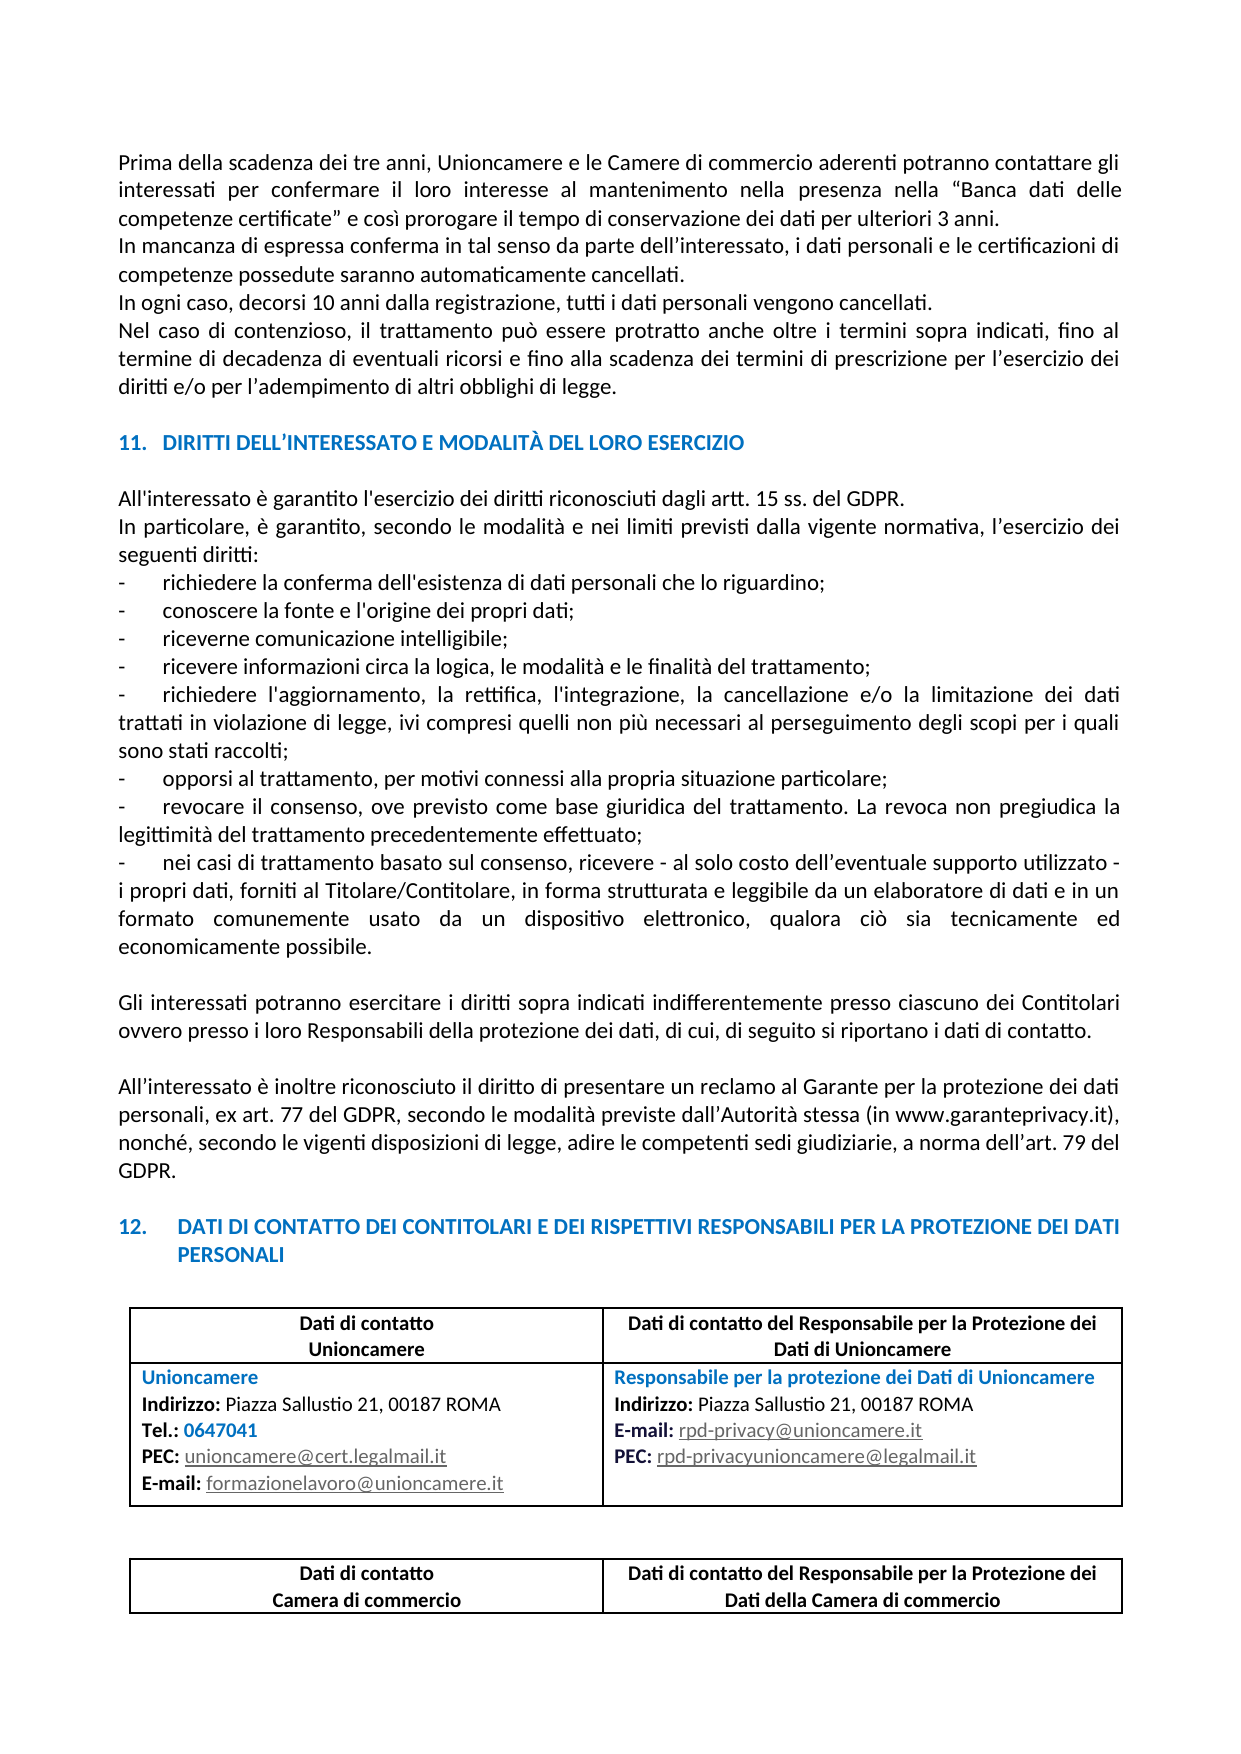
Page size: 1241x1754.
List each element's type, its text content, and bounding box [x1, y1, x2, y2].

table_header Dati di contatto Camera di commercio [131, 1560, 602, 1612]
text In mancanza di espressa conferma in tal senso da parte dell’interessato, i dati personali e le certificazioni di competenze possedute saranno automaticamente cancellati. [118, 232, 1122, 288]
text 11. DIRITTI DELL’INTERESSATO E MODALITÀ DEL LORO ESERCIZIO [118, 428, 1122, 456]
table_header Dati di contatto Unioncamere [131, 1309, 602, 1362]
text - ricevere informazioni circa la logica, le modalità e le finalità del trattamento; [118, 652, 1122, 680]
text - revocare il consenso, ove previsto come base giuridica del trattamento. La revoca non pregiudica la legittimità del trattamento precedentemente effettuato; [118, 792, 1122, 848]
text - nei casi di trattamento basato sul consenso, ricevere - al solo costo dell’eventuale supporto utilizzato - i propri dati, forniti al Titolare/Contitolare, in forma strutturata e leggibile da un elaboratore di dati e in un formato comunemente usato da un dispositivo elettronico, qualora ciò sia tecnicamente ed economicamente possibile. [118, 848, 1122, 960]
table_cell Responsabile per la protezione dei Dati di Unioncamere Indirizzo: Piazza Sallustio 21, 00187 ROMA E-mail: rpd-privacy@unioncamere.it PEC: rpd-privacyunioncamere@legalmail.it [604, 1364, 1121, 1504]
table_header Dati di contatto del Responsabile per la Protezione dei Dati di Unioncamere [604, 1309, 1121, 1362]
text - riceverne comunicazione intelligibile; [118, 624, 1122, 652]
text Gli interessati potranno esercitare i diritti sopra indicati indifferentemente presso ciascuno dei Contitolari ovvero presso i loro Responsabili della protezione dei dati, di cui, di seguito si riportano i dati di contatto. [118, 988, 1122, 1044]
text All'interessato è garantito l'esercizio dei diritti riconosciuti dagli artt. 15 ss. del GDPR. [118, 484, 1122, 512]
text Nel caso di contenzioso, il trattamento può essere protratto anche oltre i termini sopra indicati, fino al termine di decadenza di eventuali ricorsi e fino alla scadenza dei termini di prescrizione per l’esercizio dei diritti e/o per l’adempimento di altri obblighi di legge. [118, 316, 1122, 400]
table_cell Unioncamere Indirizzo: Piazza Sallustio 21, 00187 ROMA Tel.: 0647041 PEC: unioncamere@cert.legalmail.it E-mail: formazionelavoro@unioncamere.it [131, 1364, 602, 1504]
table_header Dati di contatto del Responsabile per la Protezione dei Dati della Camera di commercio [604, 1560, 1121, 1612]
text 12. DATI DI CONTATTO DEI CONTITOLARI E DEI RISPETTIVI RESPONSABILI PER LA PROTEZIONE DEI DATI PERSONALI [118, 1212, 1122, 1268]
text All’interessato è inoltre riconosciuto il diritto di presentare un reclamo al Garante per la protezione dei dati personali, ex art. 77 del GDPR, secondo le modalità previste dall’Autorità stessa (in www.garanteprivacy.it), nonché, secondo le vigenti disposizioni di legge, adire le competenti sedi giudiziarie, a norma dell’art. 79 del GDPR. [118, 1072, 1122, 1184]
text - opporsi al trattamento, per motivi connessi alla propria situazione particolare; [118, 764, 1122, 792]
text - richiedere la conferma dell'esistenza di dati personali che lo riguardino; [118, 568, 1122, 596]
text In particolare, è garantito, secondo le modalità e nei limiti previsti dalla vigente normativa, l’esercizio dei seguenti diritti: [118, 512, 1122, 568]
text - richiedere l'aggiornamento, la rettifica, l'integrazione, la cancellazione e/o la limitazione dei dati trattati in violazione di legge, ivi compresi quelli non più necessari al perseguimento degli scopi per i quali sono stati raccolti; [118, 680, 1122, 764]
text Prima della scadenza dei tre anni, Unioncamere e le Camere di commercio aderenti potranno contattare gli interessati per confermare il loro interesse al mantenimento nella presenza nella “Banca dati delle competenze certificate” e così prorogare il tempo di conservazione dei dati per ulteriori 3 anni. [118, 148, 1122, 232]
text In ogni caso, decorsi 10 anni dalla registrazione, tutti i dati personali vengono cancellati. [118, 288, 1122, 316]
text - conoscere la fonte e l'origine dei propri dati; [118, 596, 1122, 624]
